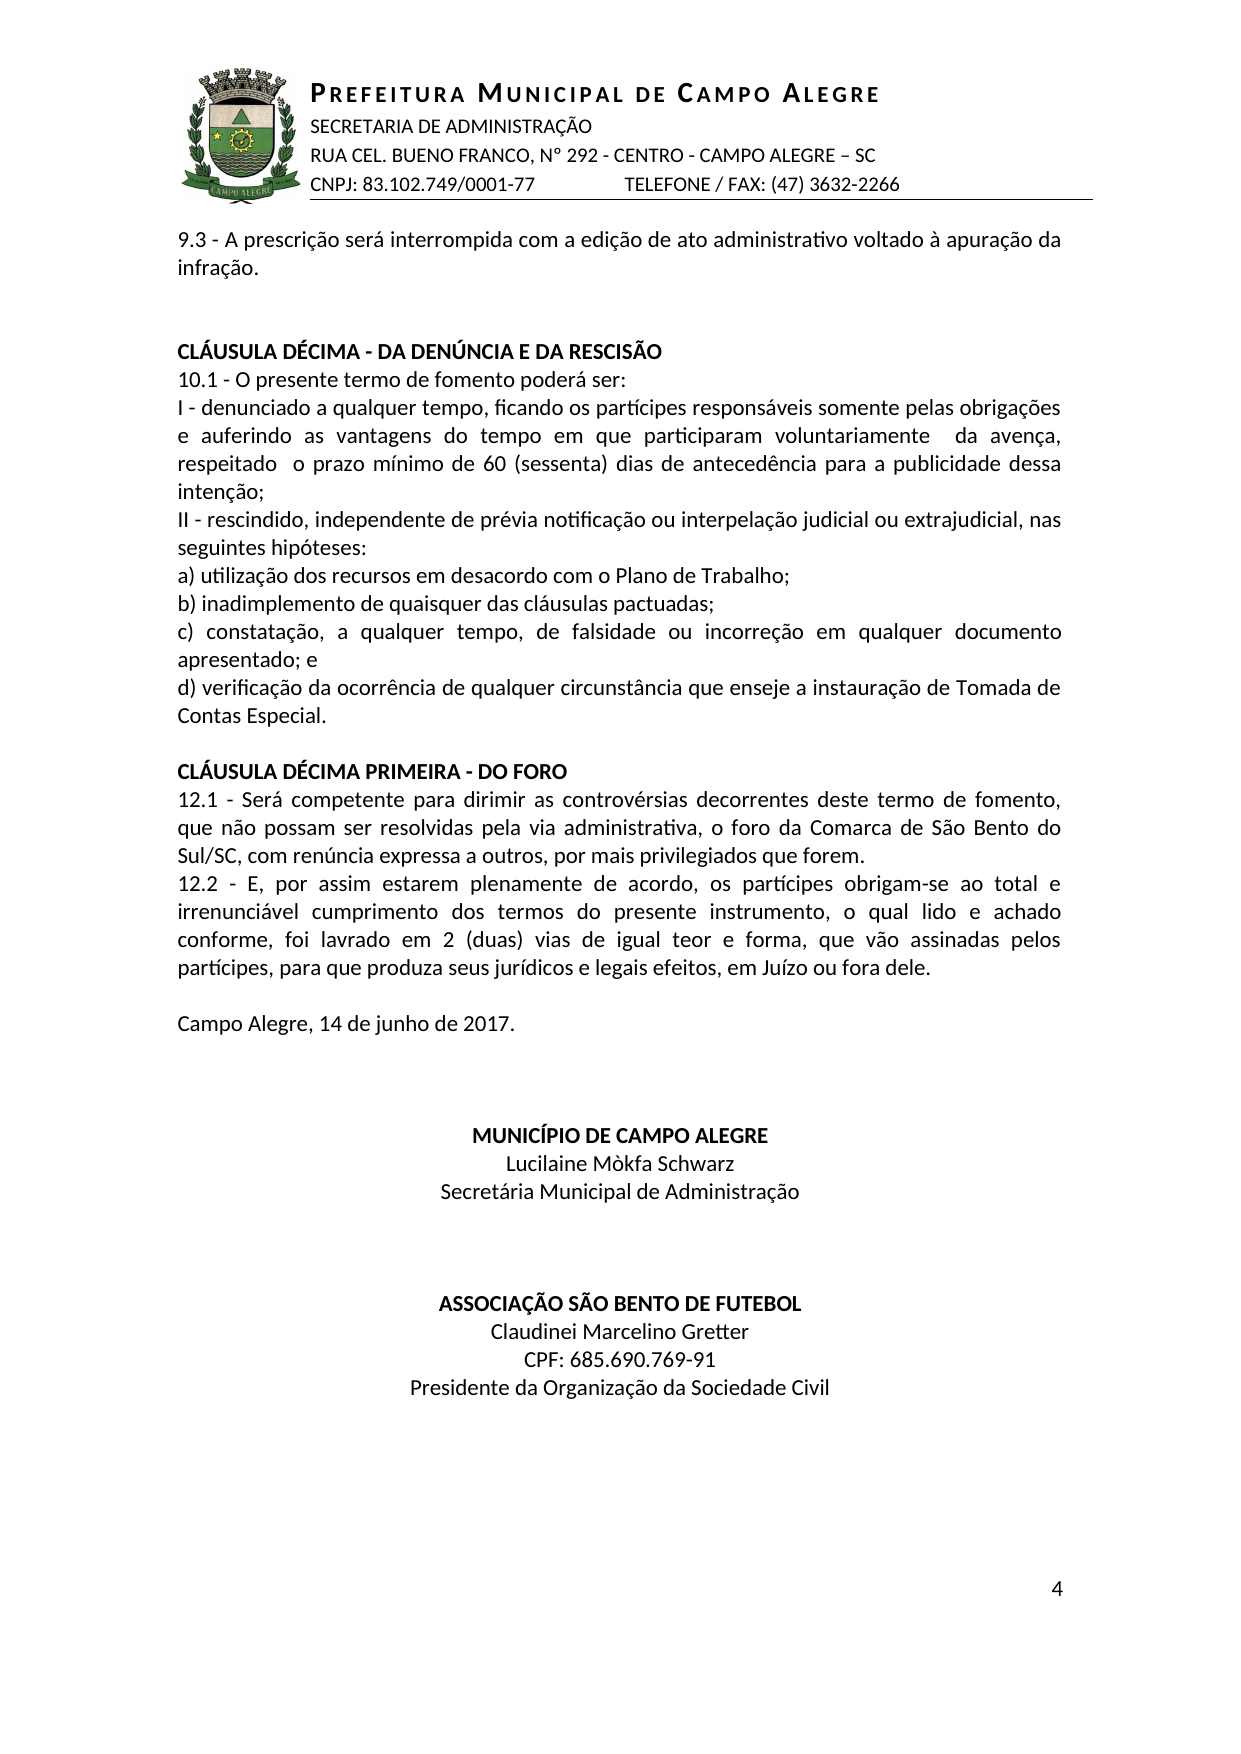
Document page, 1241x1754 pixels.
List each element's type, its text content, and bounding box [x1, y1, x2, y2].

text Secretária Municipal de Administração [177, 1177, 1063, 1205]
picture [181, 68, 300, 204]
text MUNICÍPIO DE CAMPO ALEGRE [177, 1121, 1063, 1149]
text Presidente da Organização da Sociedade Civil [177, 1373, 1063, 1402]
text Campo Alegre, 14 de junho de 2017. [177, 1009, 1063, 1037]
text II - rescindido, independente de prévia notificação ou interpelação judicial ou extrajudicial, nas seguintes hipóteses: [177, 505, 1063, 561]
text c) constatação, a qualquer tempo, de falsidade ou incorreção em qualquer documento apresentado; e [177, 617, 1063, 673]
text CLÁUSULA DÉCIMA - DA DENÚNCIA E DA RESCISÃO [177, 337, 1063, 365]
text 10.1 - O presente termo de fomento poderá ser: [177, 365, 1063, 393]
text 9.3 - A prescrição será interrompida com a edição de ato administrativo voltado à apuração da infração. [177, 225, 1063, 281]
text 12.1 - Será competente para dirimir as controvérsias decorrentes deste termo de fomento, que não possam ser resolvidas pela via administrativa, o foro da Comarca de São Bento do Sul/SC, com renúncia expressa a outros, por mais privilegiados que forem. [177, 785, 1063, 869]
text d) verificação da ocorrência de qualquer circunstância que enseje a instauração de Tomada de Contas Especial. [177, 673, 1063, 729]
text CPF: 685.690.769-91 [177, 1346, 1063, 1373]
text I - denunciado a qualquer tempo, ficando os partícipes responsáveis somente pelas obrigações e auferindo as vantagens do tempo em que participaram voluntariamente da avença, respeitado o prazo mínimo de 60 (sessenta) dias de antecedência para a publicidade dessa intenção; [177, 393, 1063, 505]
text ASSOCIAÇÃO SÃO BENTO DE FUTEBOL [177, 1289, 1063, 1317]
text 12.2 - E, por assim estarem plenamente de acordo, os partícipes obrigam-se ao total e irrenunciável cumprimento dos termos do presente instrumento, o qual lido e achado conforme, foi lavrado em 2 (duas) vias de igual teor e forma, que vão assinadas pelos partícipes, para que produza seus jurídicos e legais efeitos, em Juízo ou fora dele. [177, 869, 1063, 981]
text Lucilaine Mòkfa Schwarz [177, 1149, 1063, 1177]
text b) inadimplemento de quaisquer das cláusulas pactuadas; [177, 589, 1063, 617]
text CLÁUSULA DÉCIMA PRIMEIRA - DO FORO [177, 757, 1063, 785]
text a) utilização dos recursos em desacordo com o Plano de Trabalho; [177, 561, 1063, 589]
text Claudinei Marcelino Gretter [177, 1317, 1063, 1346]
